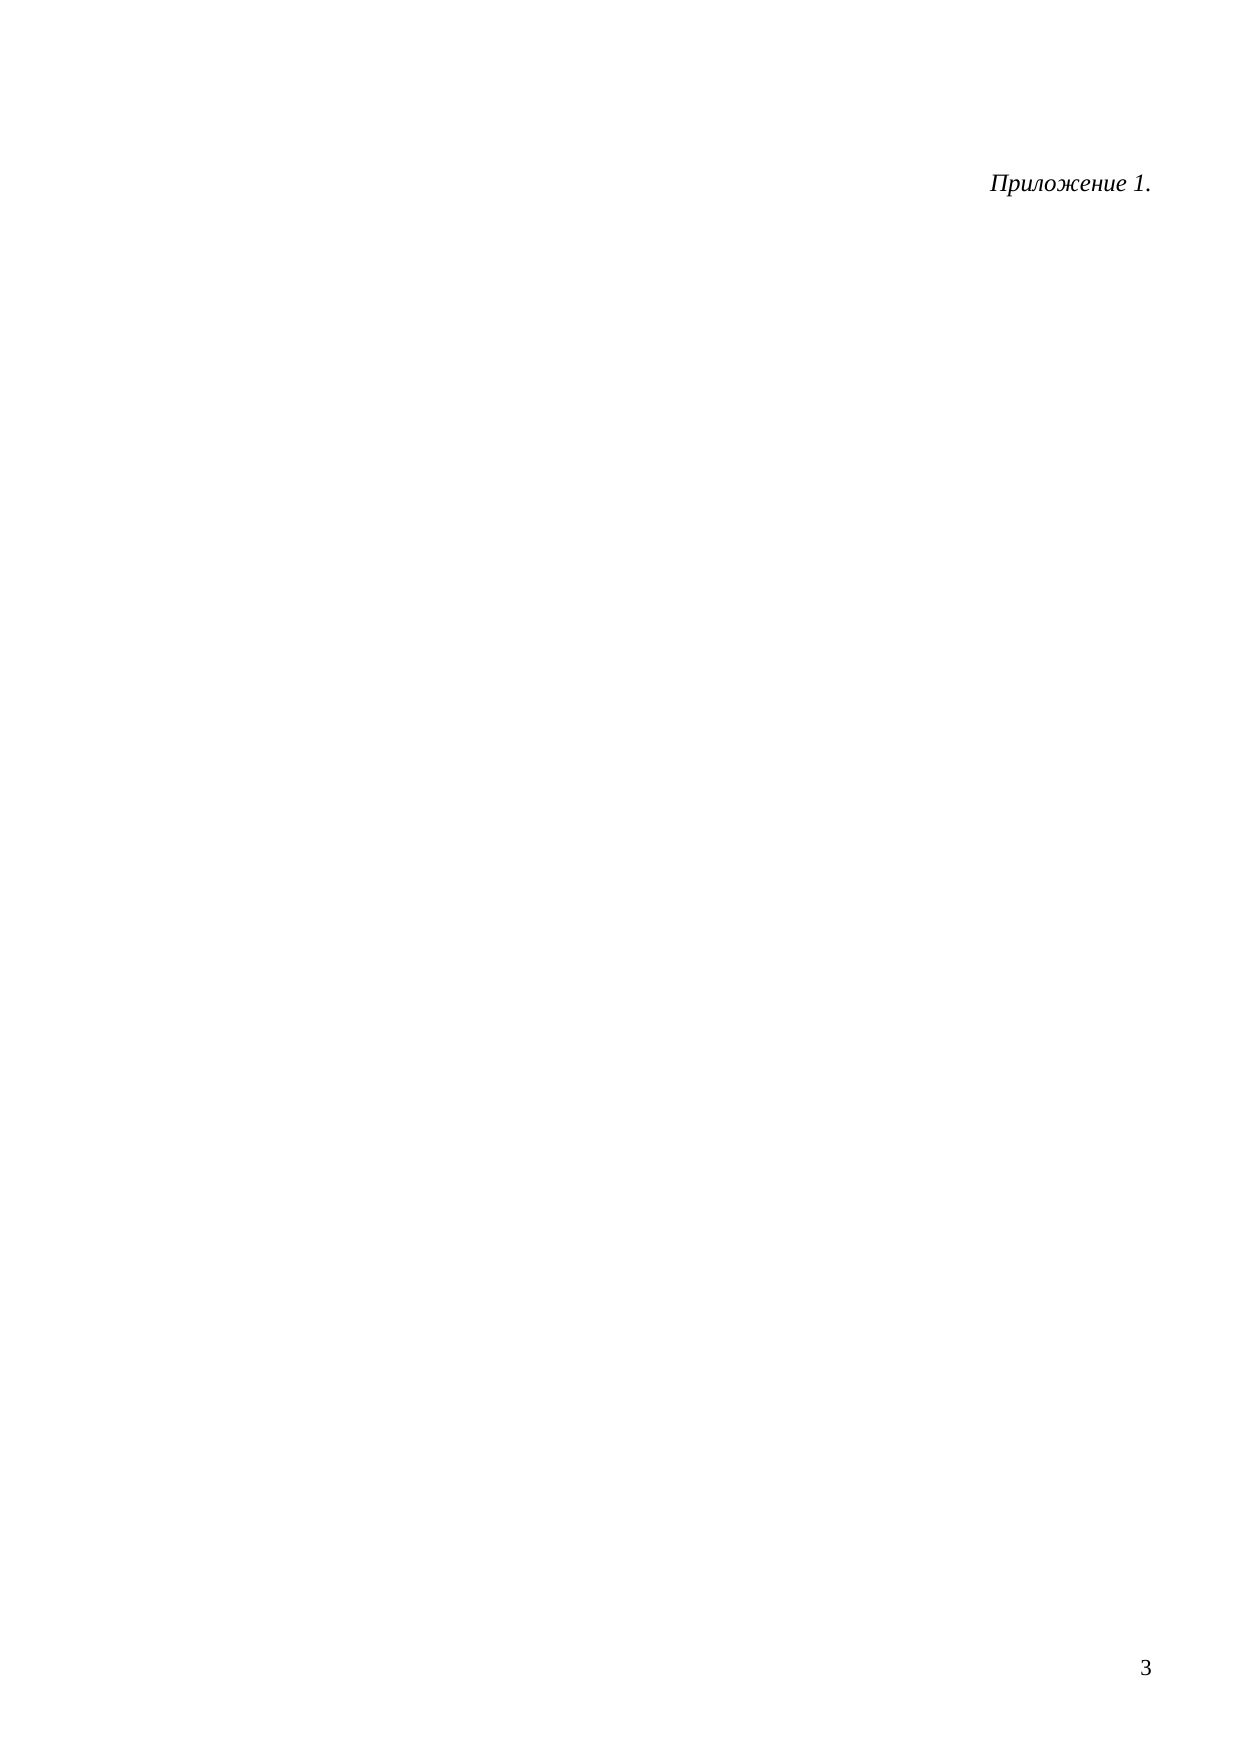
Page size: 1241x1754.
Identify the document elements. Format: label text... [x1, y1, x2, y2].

text Приложение 1. [148, 168, 1152, 197]
